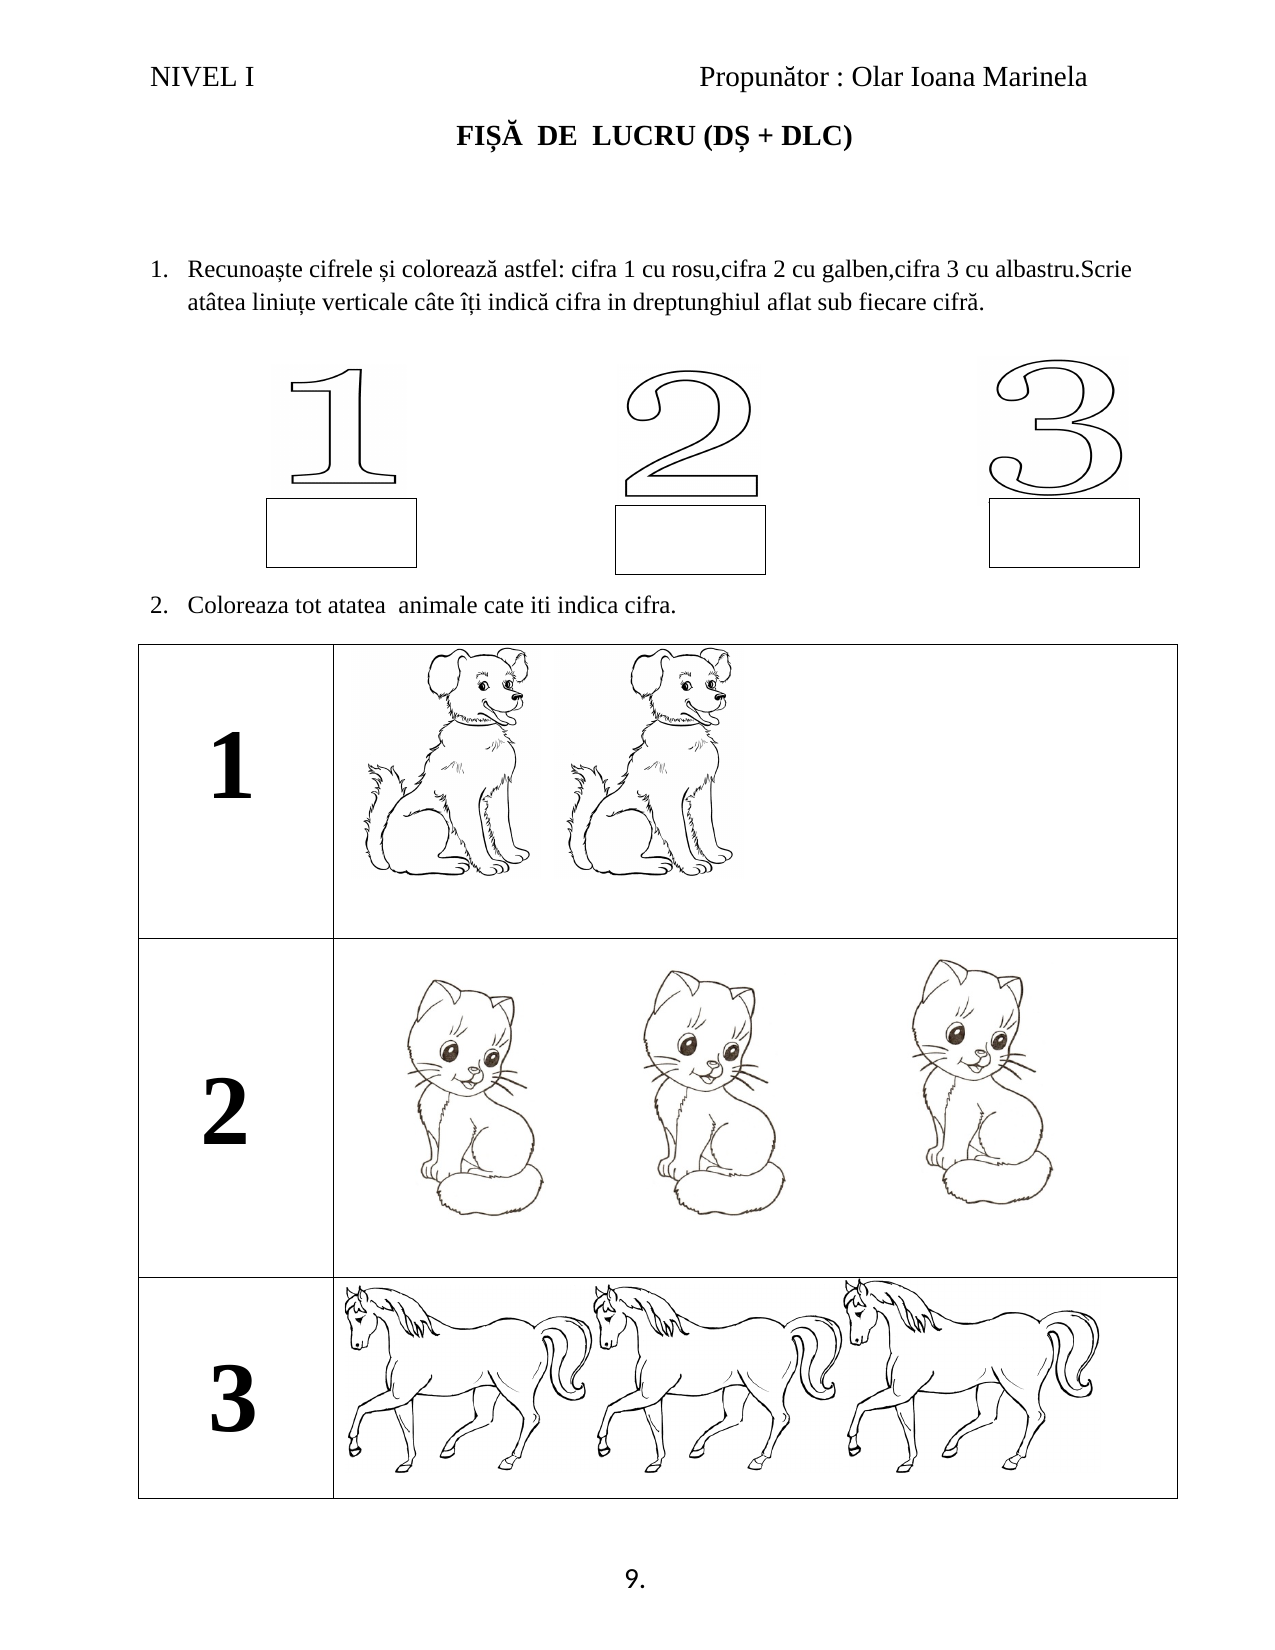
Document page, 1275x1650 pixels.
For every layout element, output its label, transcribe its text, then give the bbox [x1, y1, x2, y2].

picture [617, 364, 762, 505]
picture [344, 1278, 1101, 1473]
text 9. [150, 1561, 1167, 1596]
table_header [334, 645, 1177, 938]
table_header 1 [139, 645, 333, 938]
picture [976, 356, 1129, 506]
list Coloreaza tot atatea animale cate iti indica cifra. [150, 590, 1167, 619]
table_cell [334, 1278, 1177, 1498]
table_cell [334, 939, 1177, 1277]
list Recunoaște cifrele și colorează astfel: cifra 1 cu rosu,cifra 2 cu galben,cifra 3 cu albastru.Scrie atâtea liniuțe verticale câte îți indică cifra in dreptunghiul aflat sub fiecare cifră. [150, 254, 1167, 316]
text NIVEL I Propunător : Olar Ioana Marinela [150, 59, 1167, 93]
table_cell 2 [139, 939, 333, 1277]
table_cell 3 [139, 1278, 333, 1498]
text FIȘĂ DE LUCRU (DȘ + DLC) [150, 118, 1167, 152]
picture [349, 958, 845, 1225]
picture [852, 948, 1112, 1214]
picture [350, 645, 542, 879]
picture [553, 645, 745, 879]
picture [271, 364, 407, 498]
